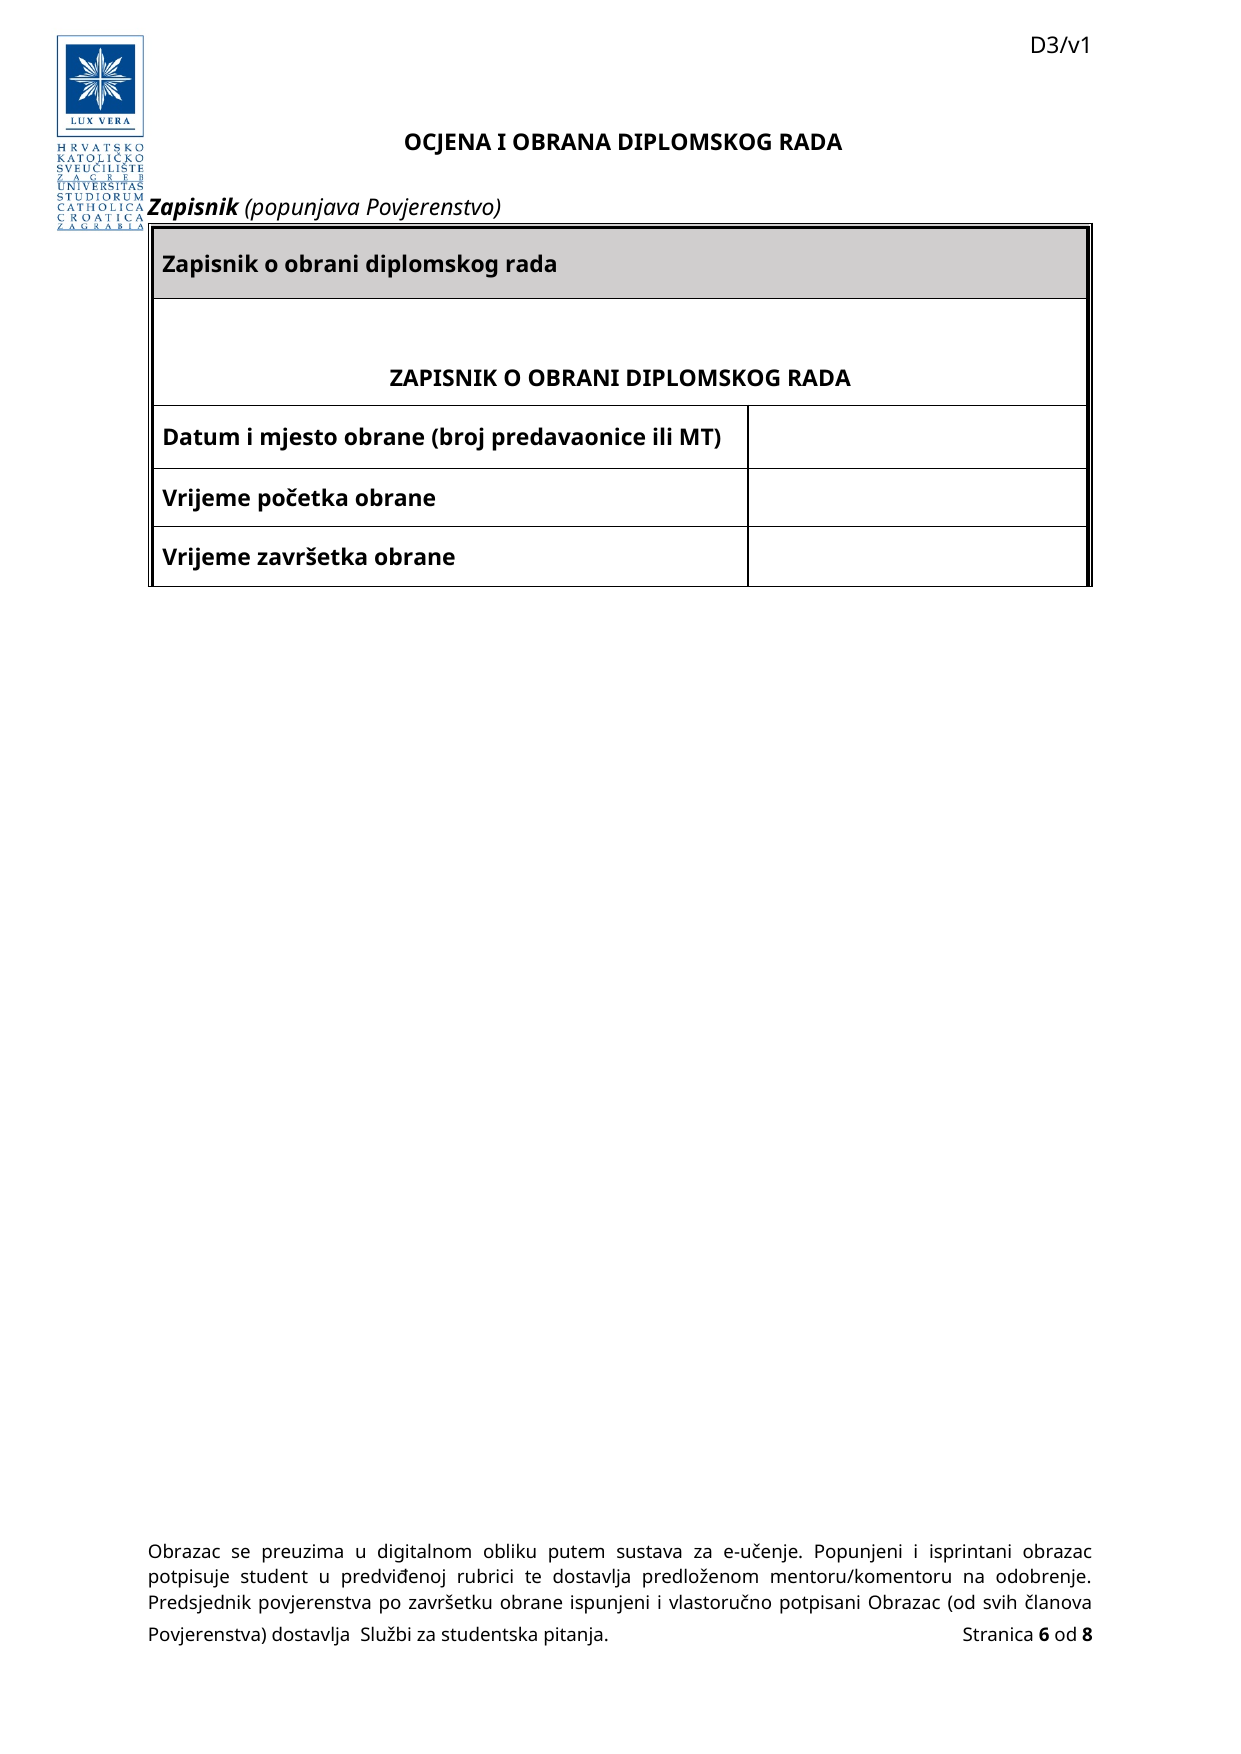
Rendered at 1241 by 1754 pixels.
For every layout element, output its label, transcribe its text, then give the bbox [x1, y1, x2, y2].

table_cell Datum i mjesto obrane (broj predavaonice ili MT) [154, 406, 747, 468]
table_cell [749, 527, 1086, 586]
table_header Zapisnik o obrani diplomskog rada [154, 229, 1086, 298]
table_cell Vrijeme početka obrane [154, 469, 747, 526]
text Zapisnik (popunjava Povjerenstvo) [148, 191, 1093, 223]
table_cell [749, 406, 1086, 468]
picture [0, 7, 199, 257]
table_cell Vrijeme završetka obrane [154, 527, 747, 586]
table_cell [749, 469, 1086, 526]
table_cell ZAPISNIK O OBRANI DIPLOMSKOG RADA [154, 299, 1086, 404]
